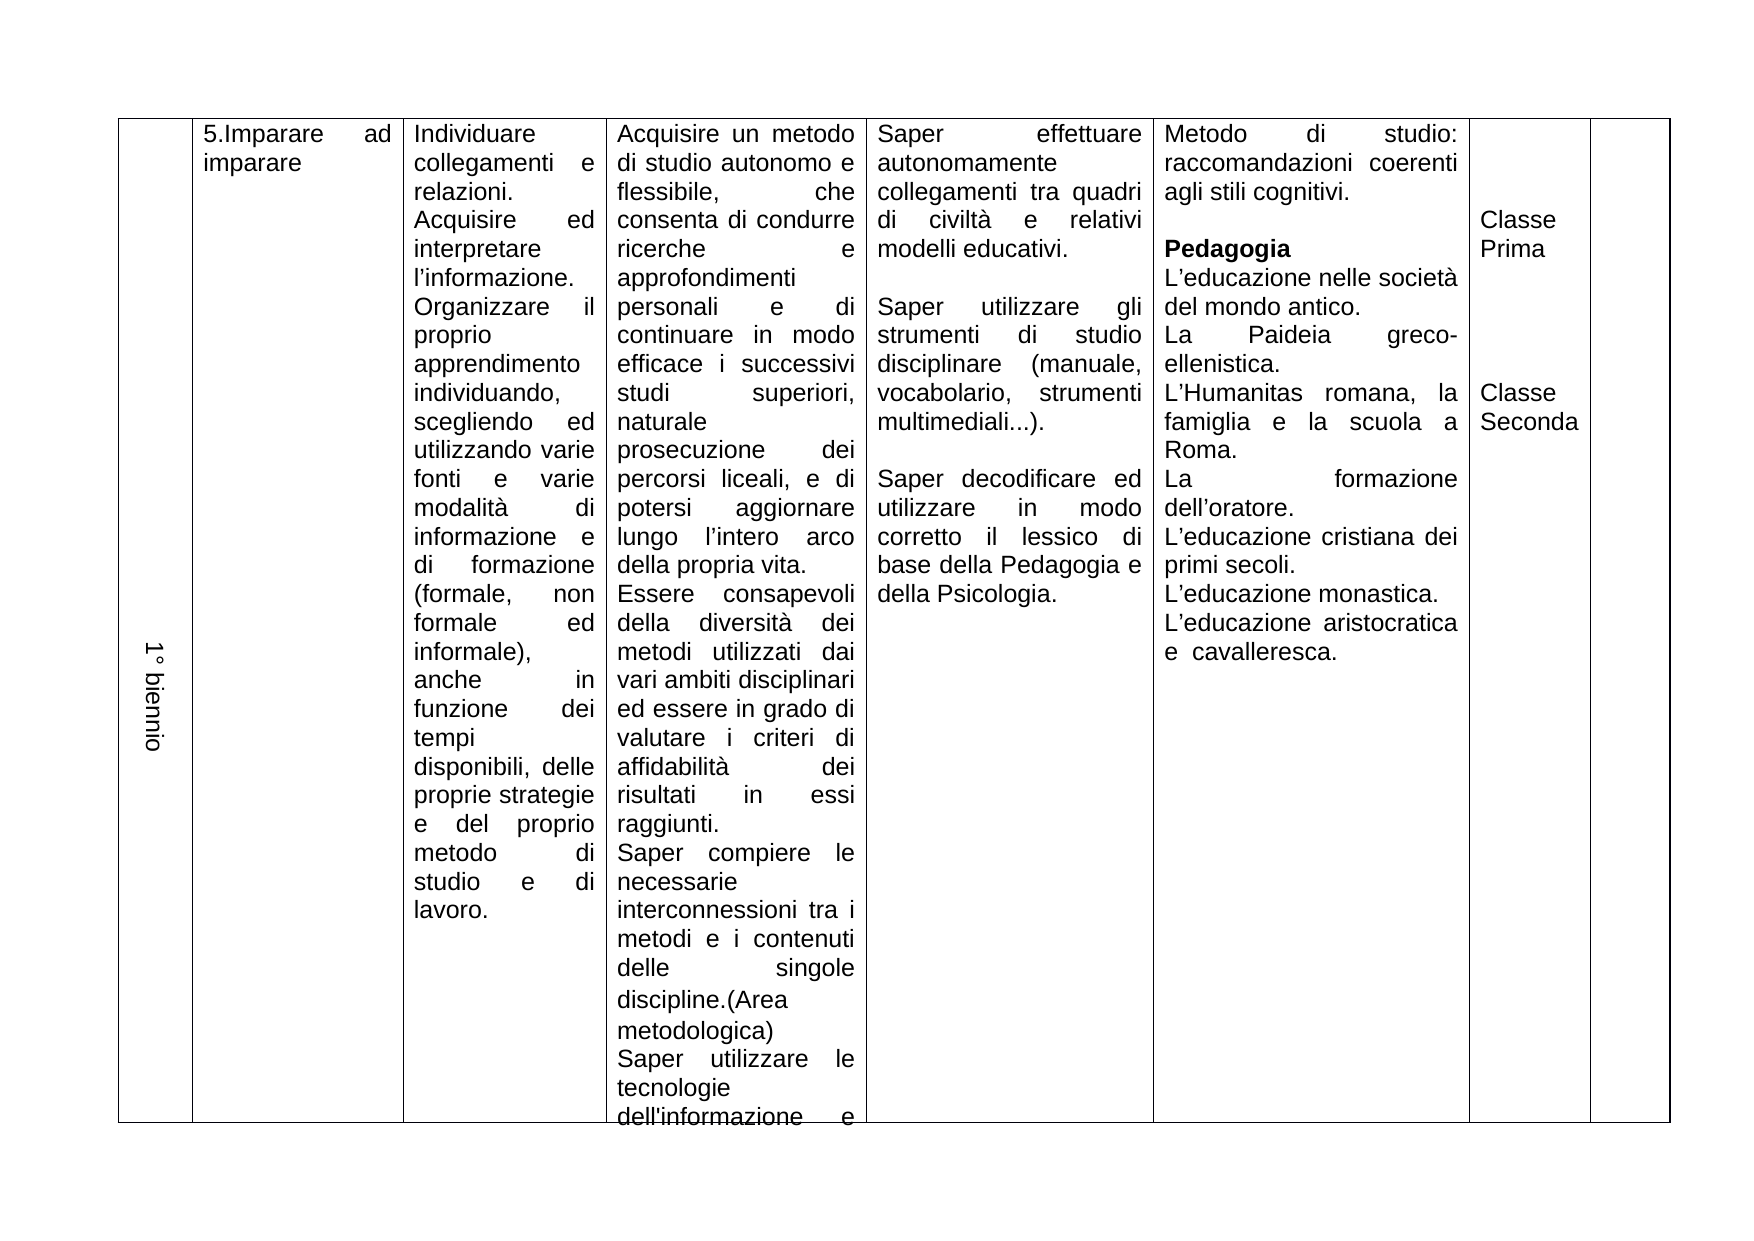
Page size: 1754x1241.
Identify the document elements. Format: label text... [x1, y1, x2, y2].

table_cell Classe Prima Classe Seconda [1470, 119, 1590, 1122]
table_cell Metodo di studio: raccomandazioni coerenti agli stili cognitivi. Pedagogia L’educazione nelle società del mondo antico. La Paideia greco-ellenistica. L’Humanitas romana, la famiglia e la scuola a Roma. La formazione dell’oratore. L’educazione cristiana dei primi secoli. L’educazione monastica. L’educazione aristocratica e cavalleresca. [1154, 119, 1469, 1122]
table_cell 5.Imparare ad imparare [193, 119, 403, 1122]
table_cell 1° biennio [119, 119, 192, 1122]
table_cell Acquisire un metodo di studio autonomo e flessibile, che consenta di condurre ricerche e approfondimenti personali e di continuare in modo efficace i successivi studi superiori, naturale prosecuzione dei percorsi liceali, e di potersi aggiornare lungo l’intero arco della propria vita. Essere consapevoli della diversità dei metodi utilizzati dai vari ambiti disciplinari ed essere in grado di valutare i criteri di affidabilità dei risultati in essi raggiunti. Saper compiere le necessarie interconnessioni tra i metodi e i contenuti delle singole discipline. (Area metodologica) Saper utilizzare le tecnologie dell'informazione e della comunicazione per studiare, fare ricerca, comunicare. (Area linguistica e comunicativa) [607, 119, 866, 1122]
table_cell Saper effettuare autonomamente collegamenti tra quadri di civiltà e relativi modelli educativi. Saper utilizzare gli strumenti di studio disciplinare (manuale, vocabolario, strumenti multimediali...). Saper decodificare ed utilizzare in modo corretto il lessico di base della Pedagogia e della Psicologia. [867, 119, 1153, 1122]
table_cell [1591, 119, 1669, 1122]
table_cell Individuare collegamenti e relazioni. Acquisire ed interpretare l’informazione. Organizzare il proprio apprendimento individuando, scegliendo ed utilizzando varie fonti e varie modalità di informazione e di formazione (formale, non formale ed informale), anche in funzione dei tempi disponibili, delle proprie strategie e del proprio metodo di studio e di lavoro. [404, 119, 606, 1122]
